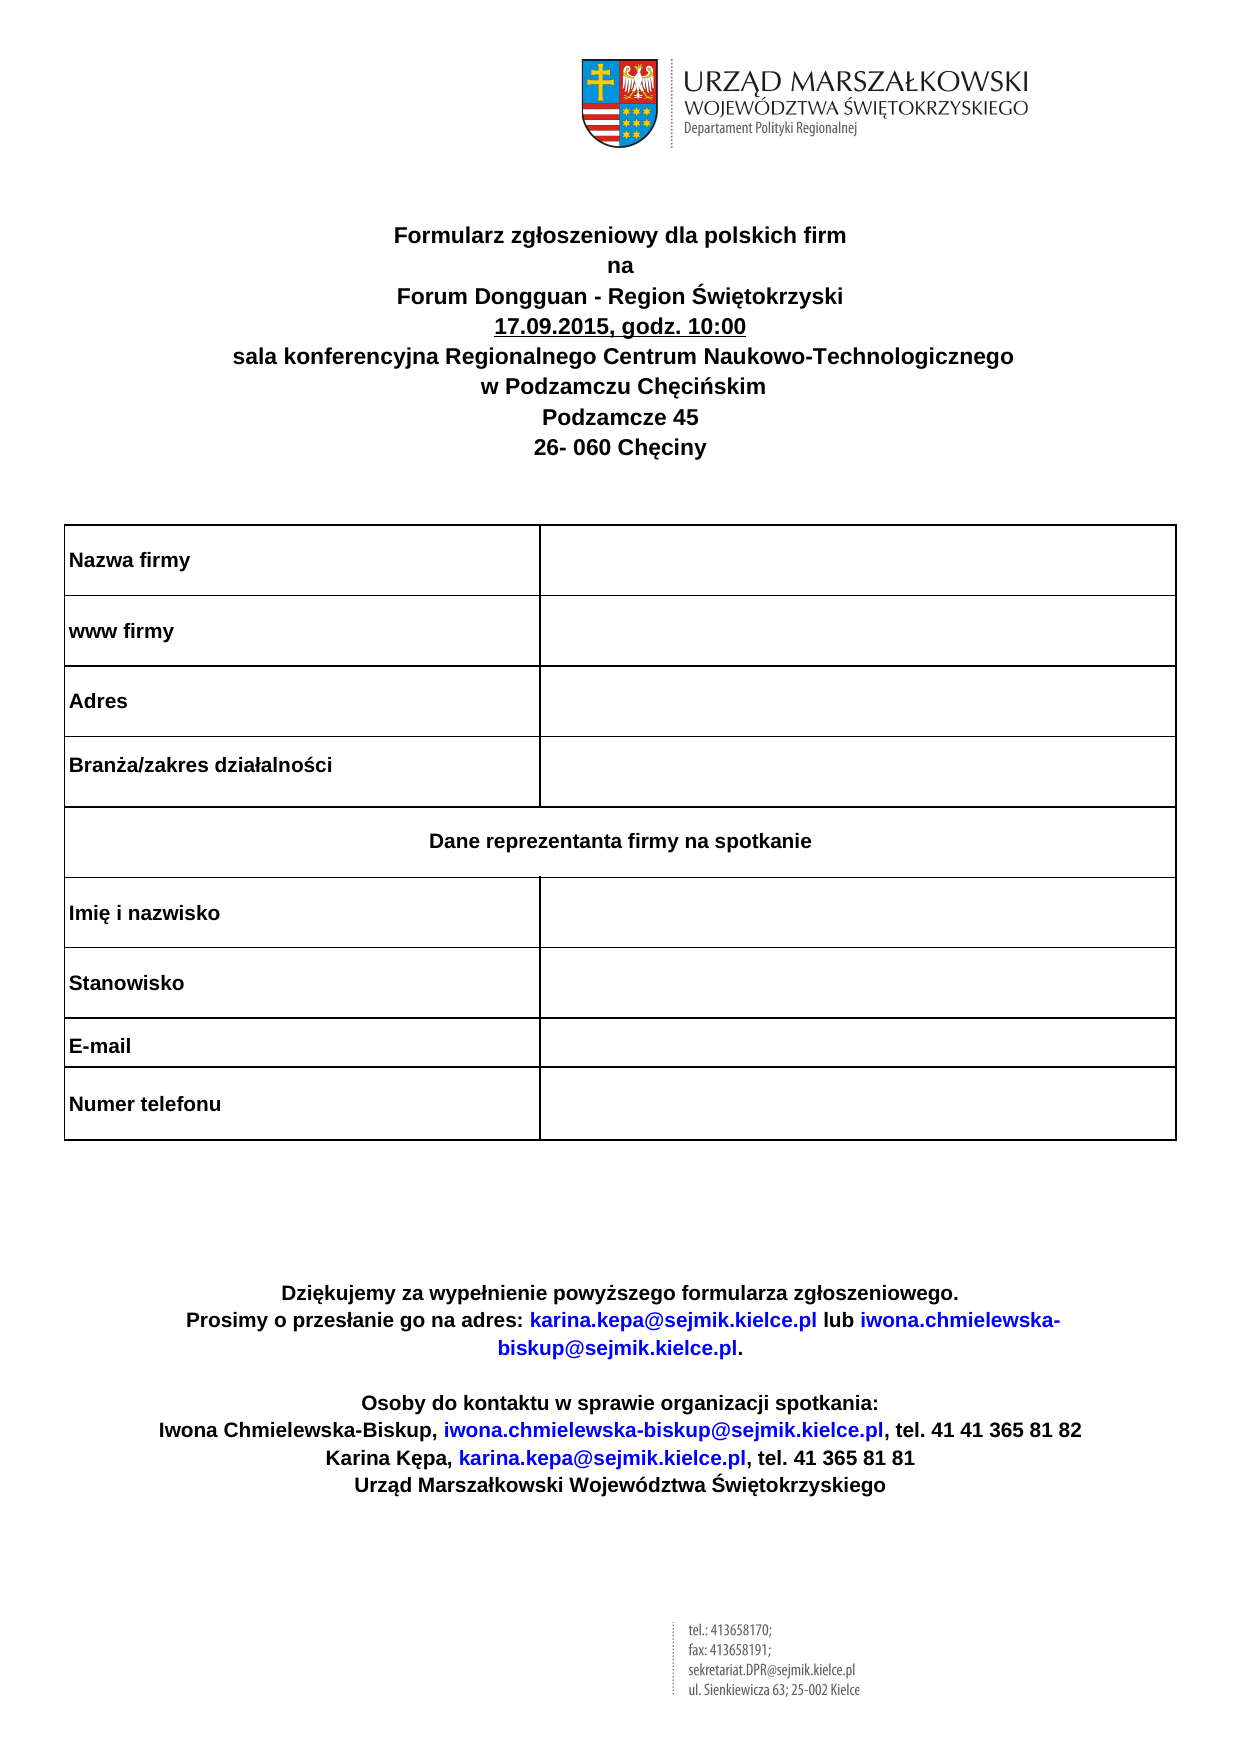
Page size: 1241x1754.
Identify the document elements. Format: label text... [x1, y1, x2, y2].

table_cell [541, 1068, 1175, 1139]
picture [581, 59, 1028, 148]
text Karina Kępa, karina.kepa@sejmik.kielce.pl, tel. 41 365 81 81 [148, 1446, 1093, 1470]
text 26- 060 Chęciny [148, 434, 1092, 460]
table_cell www firmy [65, 596, 539, 665]
text na [148, 252, 1092, 279]
text sala konferencyjna Regionalnego Centrum Naukowo-Technologicznego [148, 343, 1092, 369]
table_cell Adres [65, 667, 539, 736]
table_cell [541, 1019, 1175, 1066]
text w Podzamczu Chęcińskim [148, 373, 1092, 399]
table_cell Dane reprezentanta firmy na spotkanie [65, 808, 1175, 876]
text Iwona Chmielewska-Biskup, iwona.chmielewska-biskup@sejmik.kielce.pl, tel. 41 41 365 81 82 [148, 1418, 1093, 1442]
text 17.09.2015, godz. 10:00 [148, 313, 1092, 339]
text Osoby do kontaktu w sprawie organizacji spotkania: [148, 1391, 1093, 1415]
picture [672, 1622, 860, 1697]
text Podzamcze 45 [148, 403, 1092, 430]
table_cell Stanowisko [65, 948, 539, 1017]
table_cell Imię i nazwisko [65, 878, 539, 947]
text Urząd Marszałkowski Województwa Świętokrzyskiego [148, 1473, 1093, 1497]
table_header [541, 526, 1175, 595]
table_header Nazwa firmy [65, 526, 539, 595]
table_cell Numer telefonu [65, 1068, 539, 1139]
table_cell [541, 737, 1175, 806]
table_cell [541, 667, 1175, 736]
table_cell [541, 948, 1175, 1017]
text Formularz zgłoszeniowy dla polskich firm [148, 222, 1092, 248]
text Forum Dongguan - Region Świętokrzyski [148, 283, 1092, 309]
table_cell [541, 596, 1175, 665]
text Dziękujemy za wypełnienie powyższego formularza zgłoszeniowego. [148, 1281, 1093, 1305]
table_cell E-mail [65, 1019, 539, 1066]
table_cell [541, 878, 1175, 947]
table_cell Branża/zakres działalności [65, 737, 539, 806]
text Prosimy o przesłanie go na adres: karina.kepa@sejmik.kielce.pl lub iwona.chmielewska-biskup@sejmik.kielce.pl. [148, 1308, 1093, 1360]
